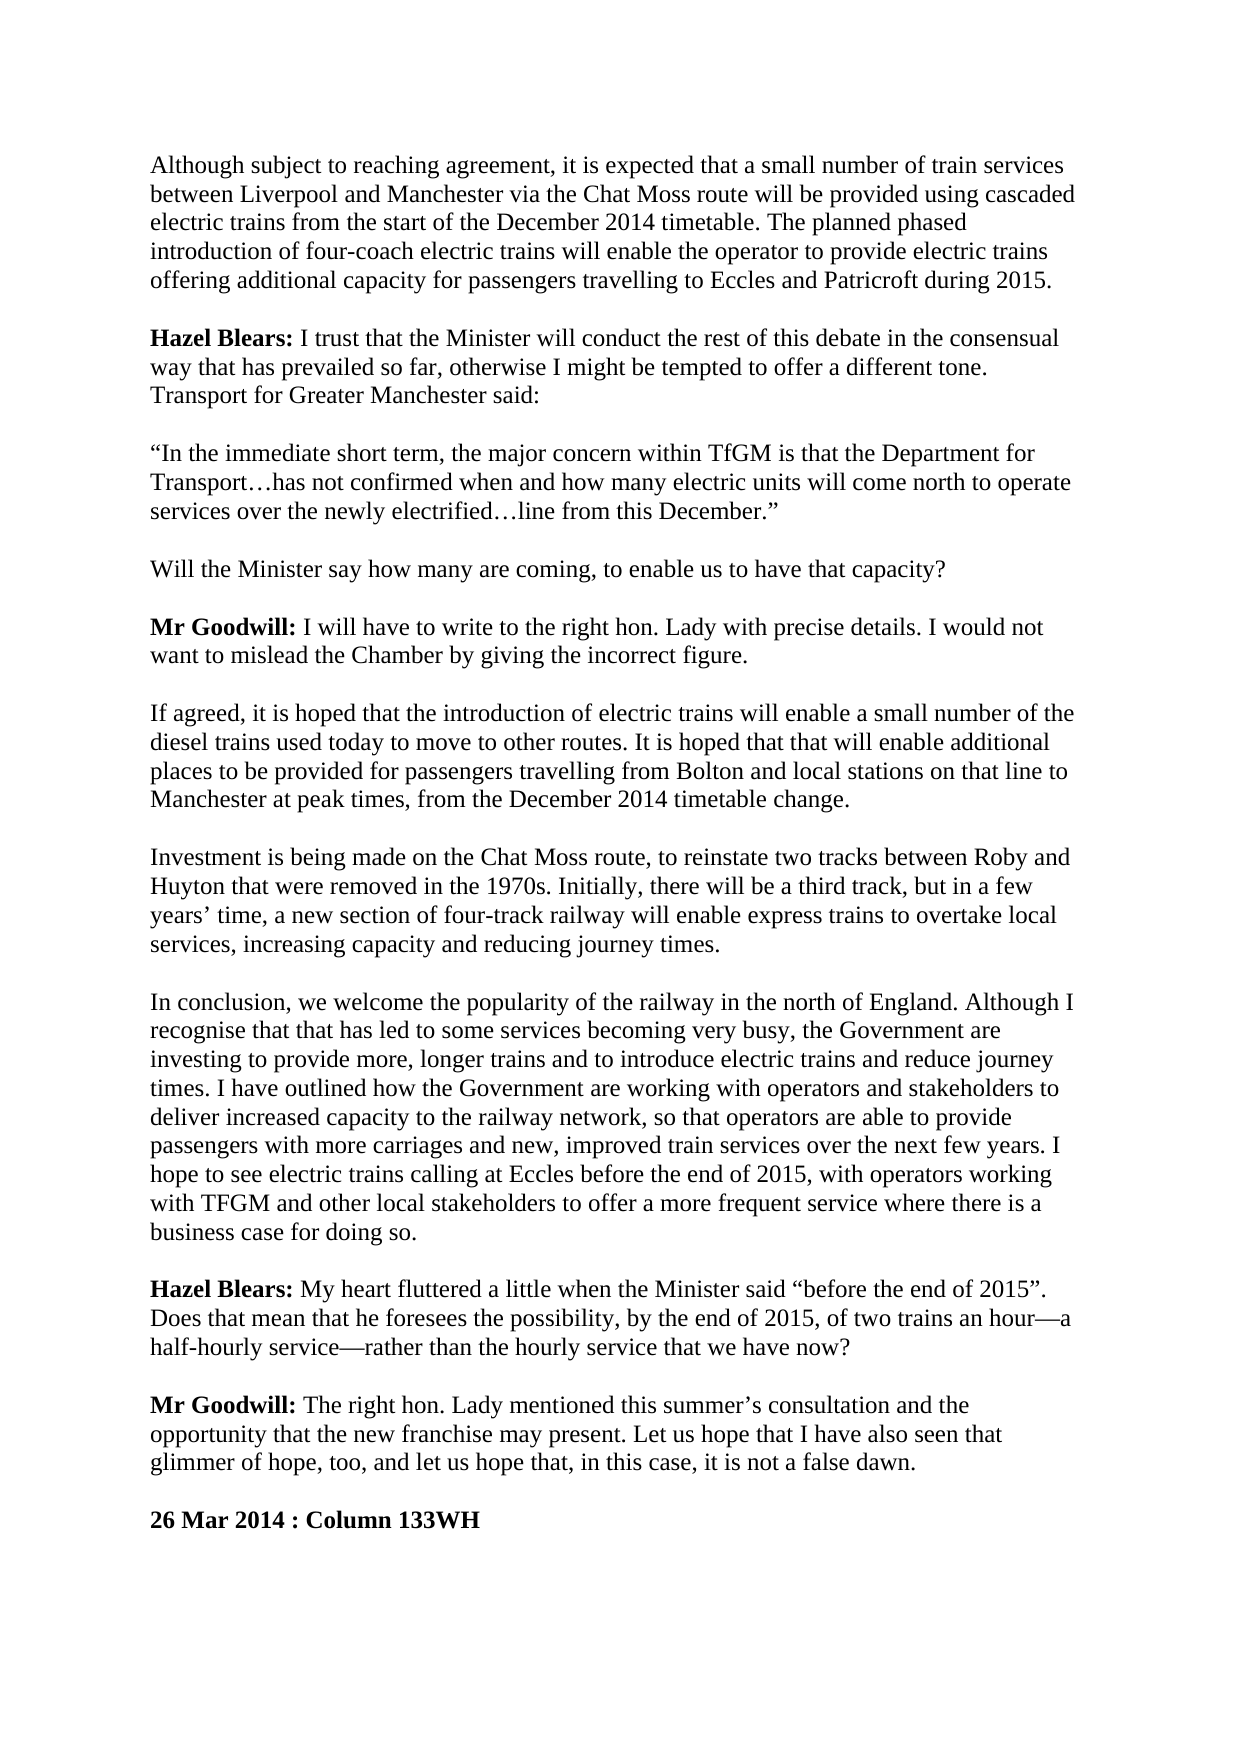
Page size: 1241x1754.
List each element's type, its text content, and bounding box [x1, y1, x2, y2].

text Mr Goodwill: The right hon. Lady mentioned this summer’s consultation and the opportunity that the new franchise may present. Let us hope that I have also seen that glimmer of hope, too, and let us hope that, in this case, it is not a false dawn. [150, 1390, 1090, 1476]
text Mr Goodwill: I will have to write to the right hon. Lady with precise details. I would not want to mislead the Chamber by giving the incorrect figure. [150, 612, 1090, 669]
text In conclusion, we welcome the popularity of the railway in the north of England. Although I recognise that that has led to some services becoming very busy, the Government are investing to provide more, longer trains and to introduce electric trains and reduce journey times. I have outlined how the Government are working with operators and stakeholders to deliver increased capacity to the railway network, so that operators are able to provide passengers with more carriages and new, improved train services over the next few years. I hope to see electric trains calling at Eccles before the end of 2015, with operators working with TFGM and other local stakeholders to offer a more frequent service where there is a business case for doing so. [150, 987, 1090, 1245]
text Hazel Blears: I trust that the Minister will conduct the rest of this debate in the consensual way that has prevailed so far, otherwise I might be tempted to offer a different tone. Transport for Greater Manchester said: [150, 323, 1090, 409]
text Will the Minister say how many are coming, to enable us to have that capacity? [150, 554, 1090, 582]
text Investment is being made on the Chat Moss route, to reinstate two tracks between Roby and Huyton that were removed in the 1970s. Initially, there will be a third track, but in a few years’ time, a new section of four-track railway will enable express trains to overtake local services, increasing capacity and reducing journey times. [150, 842, 1090, 957]
text 26 Mar 2014 : Column 133WH [150, 1505, 1090, 1534]
text Hazel Blears: My heart fluttered a little when the Minister said “before the end of 2015”. Does that mean that he foresees the possibility, by the end of 2015, of two trains an hour—a half-hourly service—rather than the hourly service that we have now? [150, 1274, 1090, 1361]
text Although subject to reaching agreement, it is expected that a small number of train services between Liverpool and Manchester via the Chat Moss route will be provided using cascaded electric trains from the start of the December 2014 timetable. The planned phased introduction of four-coach electric trains will enable the operator to provide electric trains offering additional capacity for passengers travelling to Eccles and Patricroft during 2015. [150, 150, 1090, 294]
text “In the immediate short term, the major concern within TfGM is that the Department for Transport…has not confirmed when and how many electric units will come north to operate services over the newly electrified…line from this December.” [150, 438, 1090, 524]
text If agreed, it is hoped that the introduction of electric trains will enable a small number of the diesel trains used today to move to other routes. It is hoped that that will enable additional places to be provided for passengers travelling from Bolton and local stations on that line to Manchester at peak times, from the December 2014 timetable change. [150, 698, 1090, 813]
